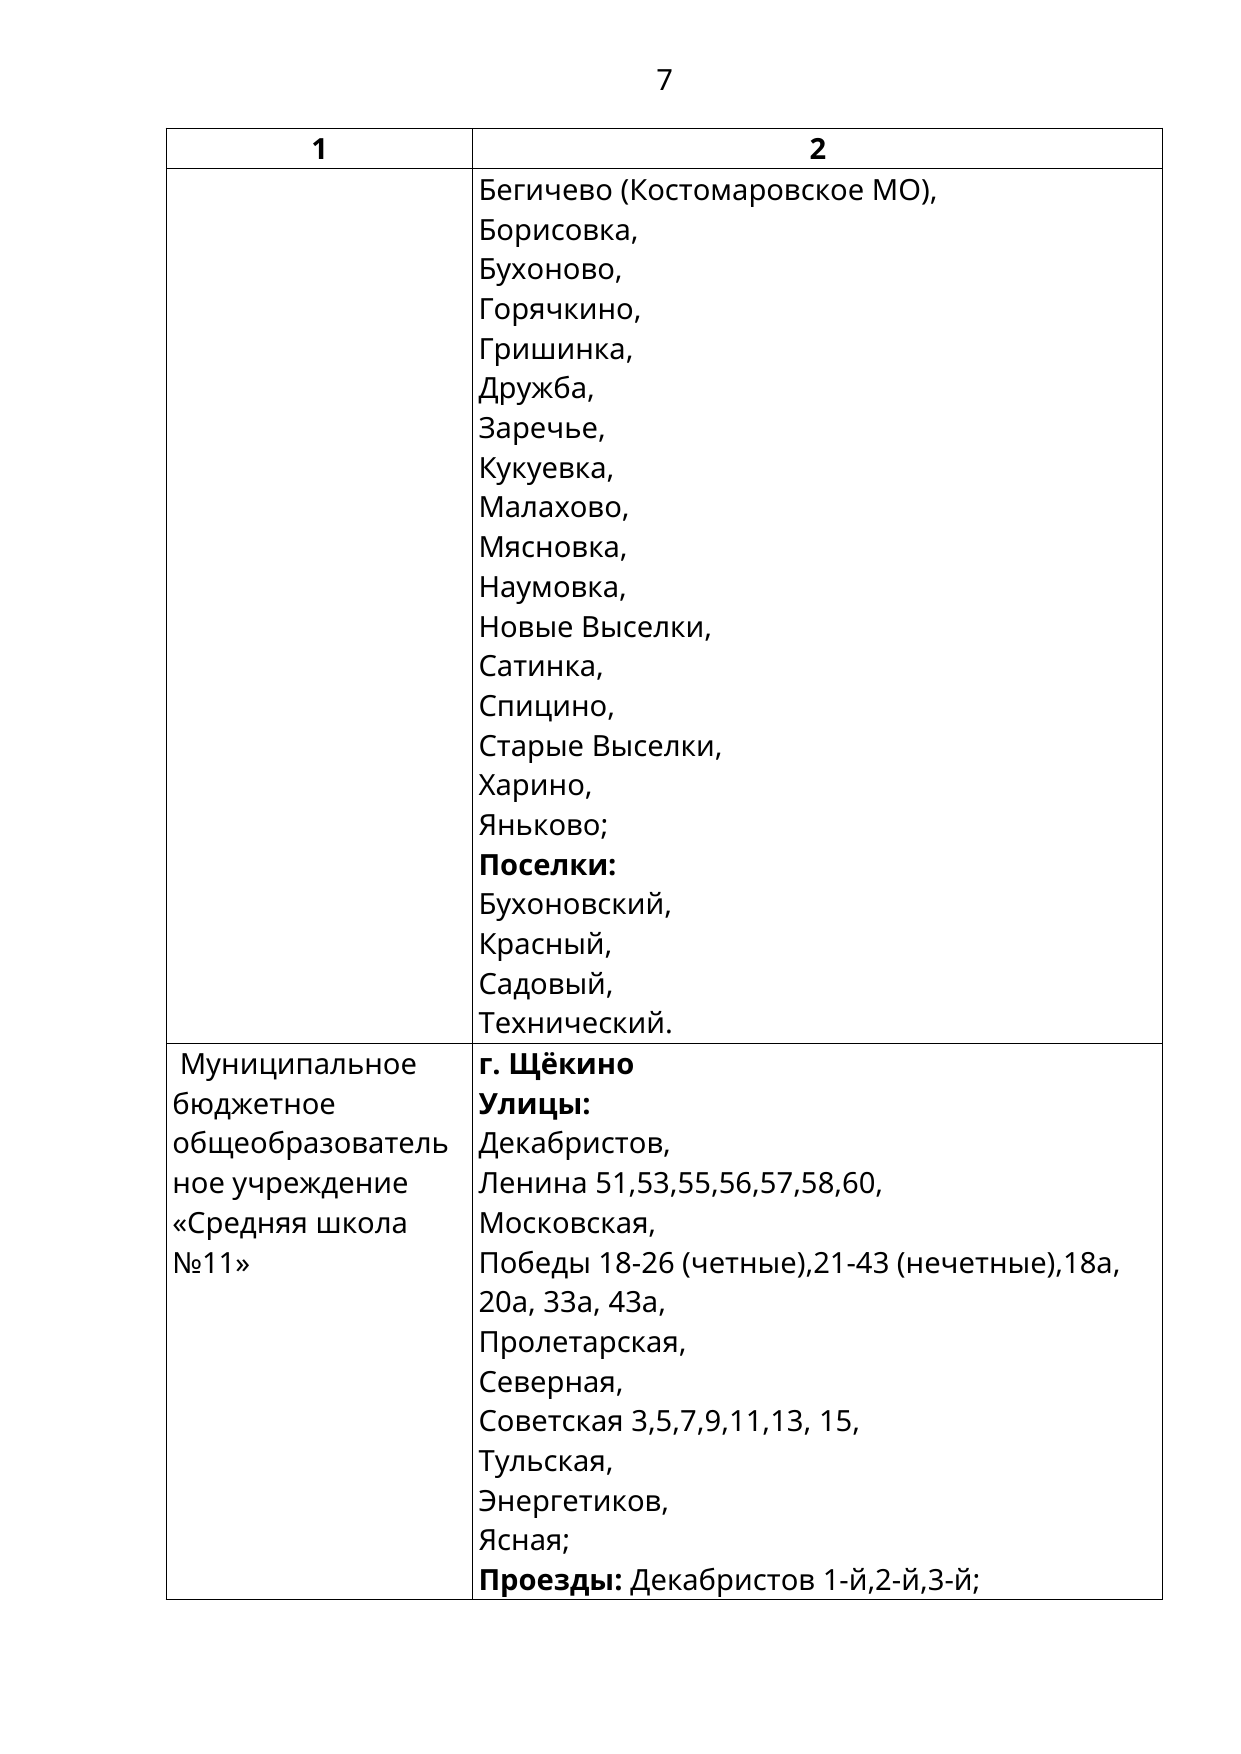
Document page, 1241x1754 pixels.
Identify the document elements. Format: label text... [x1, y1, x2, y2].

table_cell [167, 1044, 472, 1599]
table_header 2 [473, 129, 1162, 168]
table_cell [167, 169, 472, 1042]
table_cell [473, 169, 1162, 1042]
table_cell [473, 1044, 1162, 1599]
table_header 1 [167, 129, 472, 168]
